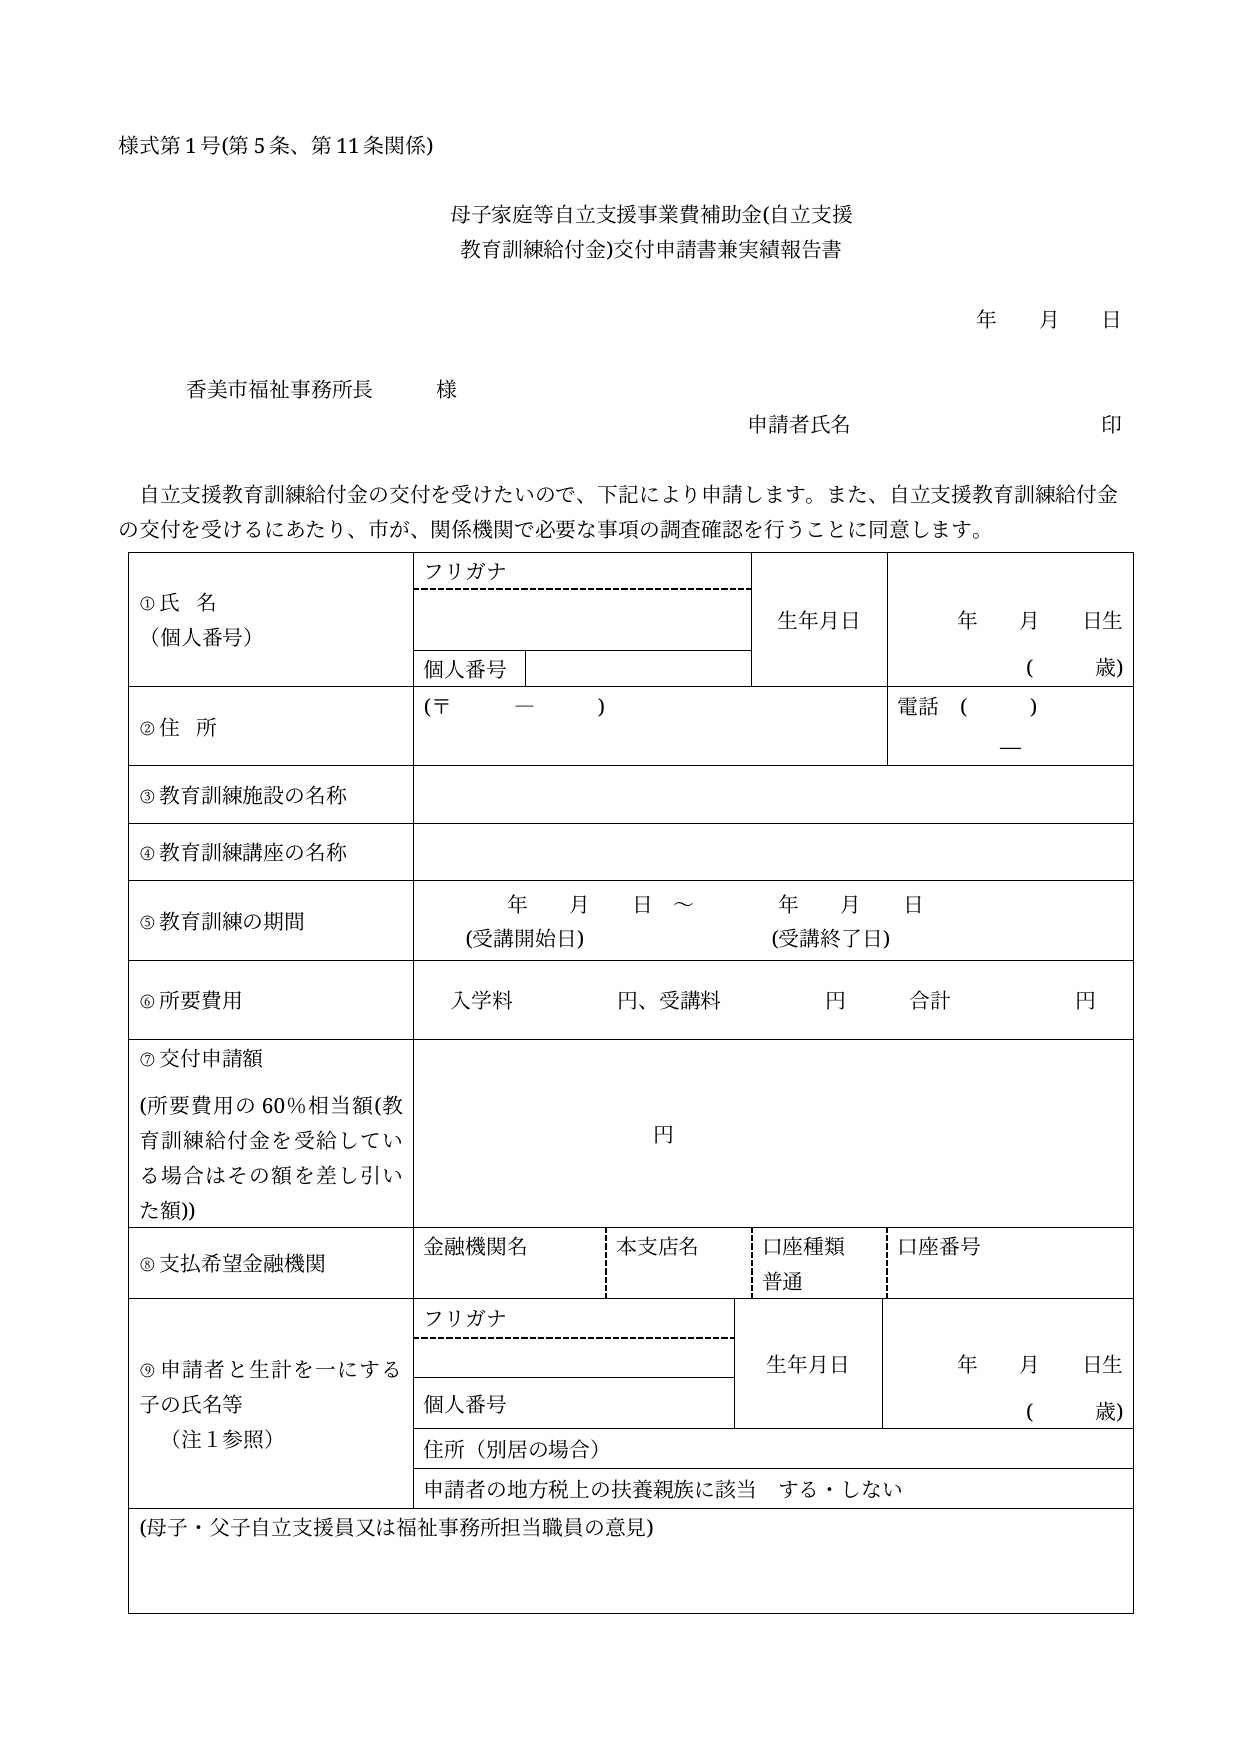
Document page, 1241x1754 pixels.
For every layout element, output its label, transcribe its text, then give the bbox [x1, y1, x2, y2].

table_cell [414, 824, 1133, 880]
table_cell (〒 ― ) [414, 687, 887, 765]
table_cell 個人番号 [414, 651, 525, 686]
table_cell 住所（別居の場合） [414, 1429, 1133, 1468]
text 香美市福祉事務所長 様 [118, 371, 1122, 406]
table_cell 年 月 日 ～ 年 月 日 (受講開始日) (受講終了日) [414, 881, 1133, 959]
table_cell ⑦交付申請額 (所要費用の60％相当額(教育訓練給付金を受給している場合はその額を差し引いた額)) [129, 1040, 413, 1227]
table_cell 生年月日 [735, 1299, 882, 1428]
text 自立支援教育訓練給付金の交付を受けたいので、下記により申請します。また、自立支援教育訓練給付金の交付を受けるにあたり、市が、関係機関で必要な事項の調査確認を行うことに同意します。 [118, 476, 1122, 545]
table_cell ⑧支払希望金融機関 [129, 1228, 413, 1297]
table_header フリガナ [414, 553, 751, 588]
table_cell 申請者の地方税上の扶養親族に該当 する・しない [414, 1469, 1133, 1508]
table_cell ③教育訓練施設の名称 [129, 766, 413, 822]
text 母子家庭等自立支援事業費補助金(自立支援 [118, 196, 1122, 231]
table_cell [414, 1337, 734, 1377]
text 様式第1号(第5条、第11条関係) [118, 127, 1122, 162]
table_cell 年 月 日生 ( 歳) [883, 1299, 1133, 1428]
text 教育訓練給付金)交付申請書兼実績報告書 [118, 231, 1122, 266]
table_cell 口座番号 [887, 1228, 1133, 1297]
table_cell ②住所 [129, 687, 413, 765]
table_cell 口座種類 普通 [752, 1228, 887, 1297]
table_cell 金融機関名 [414, 1228, 606, 1297]
table_cell 本支店名 [606, 1228, 752, 1297]
table_header 生年月日 [752, 553, 887, 686]
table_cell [129, 1509, 1133, 1613]
table_cell 電話 ( ) ― [888, 687, 1133, 765]
table_header 年 月 日生 ( 歳) [888, 553, 1133, 686]
table_cell ④教育訓練講座の名称 [129, 824, 413, 880]
table_cell ⑨申請者と生計を一にする子の氏名等 （注１参照） [129, 1299, 413, 1508]
table_cell 個人番号 [414, 1378, 734, 1428]
table_cell [414, 588, 751, 650]
table_cell [526, 651, 751, 686]
table_cell [414, 766, 1133, 822]
text 申請者氏名 印 [118, 406, 1122, 441]
text 年 月 日 [118, 301, 1122, 336]
table_cell ⑤教育訓練の期間 [129, 881, 413, 959]
table_cell 円 [414, 1040, 1133, 1227]
table_cell ⑥所要費用 [129, 961, 413, 1039]
table_header ①氏名 （個人番号） [129, 553, 413, 686]
table_cell フリガナ [414, 1299, 734, 1337]
table_cell 入学料 円、受講料 円 合計 円 [414, 961, 1133, 1039]
